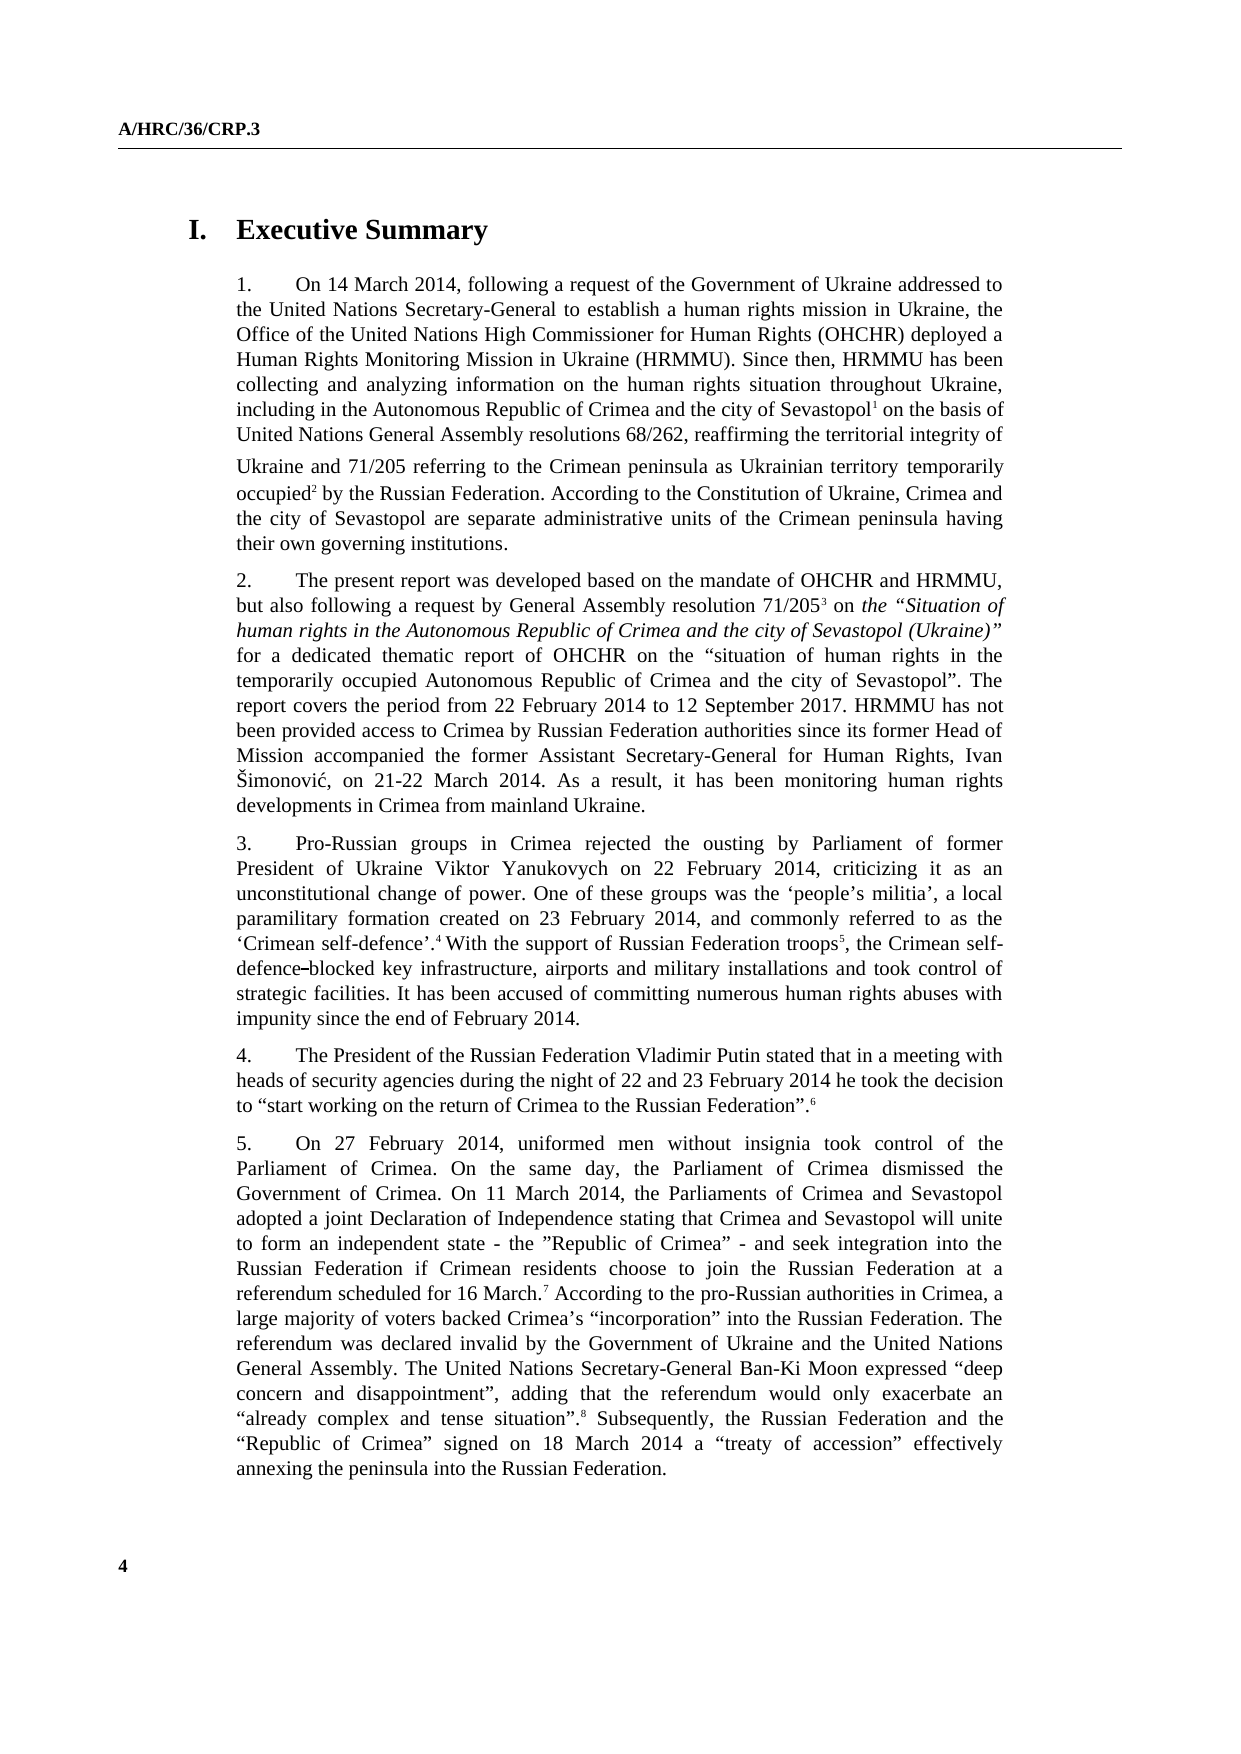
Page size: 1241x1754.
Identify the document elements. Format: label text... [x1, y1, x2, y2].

text 4. The President of the Russian Federation Vladimir Putin stated that in a meeting with heads of security agencies during the night of 22 and 23 February 2014 he took the decision to “start working on the return of Crimea to the Russian Federation”. [236, 1042, 1004, 1117]
text 2. The present report was developed based on the mandate of OHCHR and HRMMU, but also following a request by General Assembly resolution 71/205 on the “Situation of human rights in the Autonomous Republic of Crimea and the city of Sevastopol (Ukraine)” for a dedicated thematic report of OHCHR on the “situation of human rights in the temporarily occupied Autonomous Republic of Crimea and the city of Sevastopol”. The report covers the period from 22 February 2014 to 12 September 2017. HRMMU has not been provided access to Crimea by Russian Federation authorities since its former Head of Mission accompanied the former Assistant Secretary-General for Human Rights, Ivan Šimonović, on 21-22 March 2014. As a result, it has been monitoring human rights developments in Crimea from mainland Ukraine. [236, 567, 1004, 817]
text I. Executive Summary [118, 215, 1004, 246]
text 1. On 14 March 2014, following a request of the Government of Ukraine addressed to the United Nations Secretary-General to establish a human rights mission in Ukraine, the Office of the United Nations High Commissioner for Human Rights (OHCHR) deployed a Human Rights Monitoring Mission in Ukraine (HRMMU). Since then, HRMMU has been collecting and analyzing information on the human rights situation throughout Ukraine, including in the Autonomous Republic of Crimea and the city of Sevastopol on the basis of United Nations General Assembly resolutions 68/262, reaffirming the territorial integrity of Ukraine and 71/205 referring to the Crimean peninsula as Ukrainian territory temporarily occupied by the Russian Federation. According to the Constitution of Ukraine, Crimea and the city of Sevastopol are separate administrative units of the Crimean peninsula having their own governing institutions. [236, 271, 1004, 554]
text 5. On 27 February 2014, uniformed men without insignia took control of the Parliament of Crimea. On the same day, the Parliament of Crimea dismissed the Government of Crimea. On 11 March 2014, the Parliaments of Crimea and Sevastopol adopted a joint Declaration of Independence stating that Crimea and Sevastopol will unite to form an independent state - the ”Republic of Crimea” - and seek integration into the Russian Federation if Crimean residents choose to join the Russian Federation at a referendum scheduled for 16 March. According to the pro-Russian authorities in Crimea, a large majority of voters backed Crimea’s “incorporation” into the Russian Federation. The referendum was declared invalid by the Government of Ukraine and the United Nations General Assembly. The United Nations Secretary-General Ban-Ki Moon expressed “deep concern and disappointment”, adding that the referendum would only exacerbate an “already complex and tense situation”. Subsequently, the Russian Federation and the “Republic of Crimea” signed on 18 March 2014 a “treaty of accession” effectively annexing the peninsula into the Russian Federation. [236, 1129, 1004, 1479]
text 3. Pro-Russian groups in Crimea rejected the ousting by Parliament of former President of Ukraine Viktor Yanukovych on 22 February 2014, criticizing it as an unconstitutional change of power. One of these groups was the ‘people’s militia’, a local paramilitary formation created on 23 February 2014, and commonly referred to as the ‘Crimean self-defence’. With the support of Russian Federation troops, the Crimean self-defence blocked key infrastructure, airports and military installations and took control of strategic facilities. It has been accused of committing numerous human rights abuses with impunity since the end of February 2014. [236, 829, 1004, 1029]
